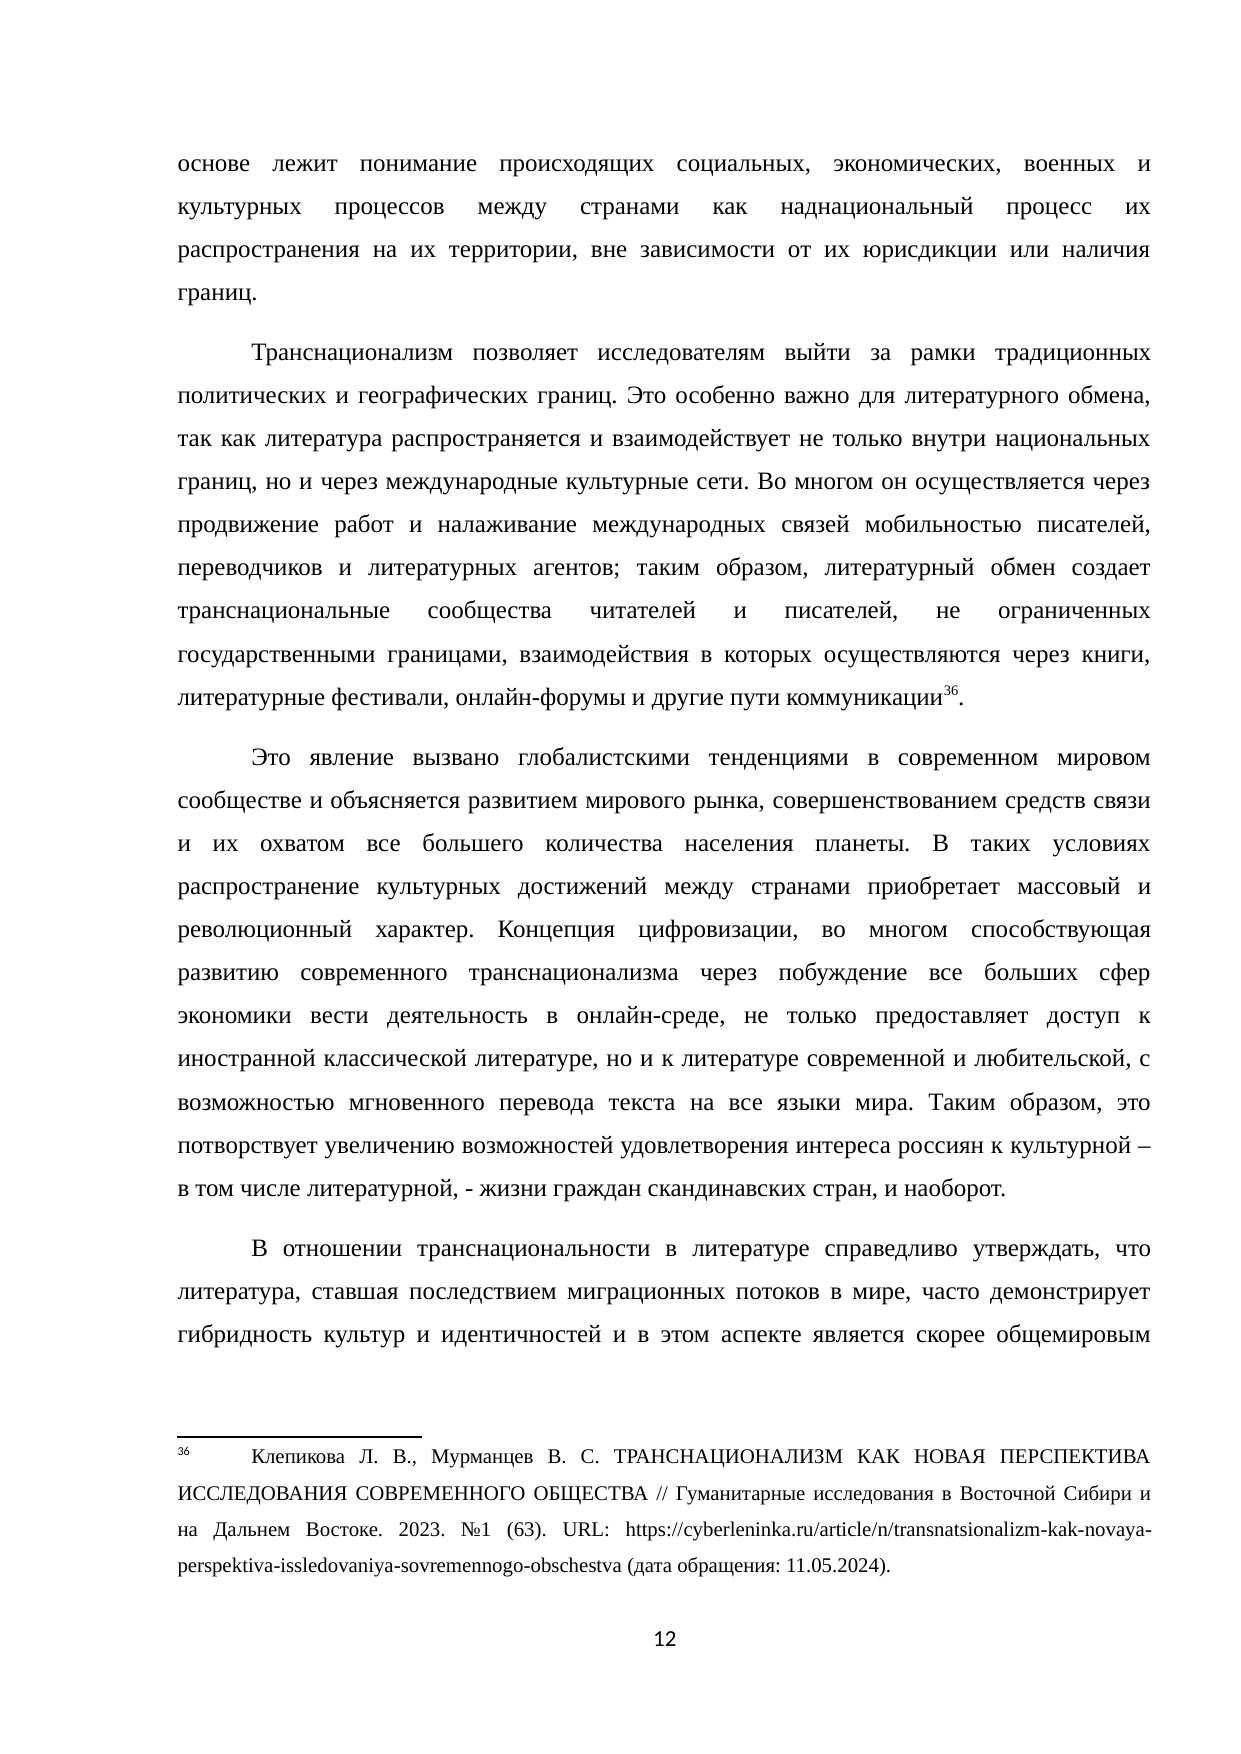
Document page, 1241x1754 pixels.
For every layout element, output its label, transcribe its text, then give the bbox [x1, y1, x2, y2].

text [177, 1233, 1152, 1348]
text Транснационализм позволяет исследователям выйти за рамки традиционных политических и географических границ. Это особенно важно для литературного обмена, так как литература распространяется и взаимодействует не только внутри национальных границ, но и через международные культурные сети. Во многом он осуществляется через продвижение работ и налаживание международных связей мобильностью писателей, переводчиков и литературных агентов; таким образом, литературный обмен создает транснациональные сообщества читателей и писателей, не ограниченных государственными границами, взаимодействия в которых осуществляются через книги, литературные фестивали, онлайн-форумы и другие пути коммуникации. [177, 337, 1152, 711]
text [177, 148, 1152, 306]
text Это явление вызвано глобалистскими тенденциями в современном мировом сообществе и объясняется развитием мирового рынка, совершенствованием средств связи и их охватом все большего количества населения планеты. В таких условиях распространение культурных достижений между странами приобретает массовый и революционный характер. Концепция цифровизации, во многом способствующая развитию современного транснационализма через побуждение все больших сфер экономики вести деятельность в онлайн-среде, не только предоставляет доступ к иностранной классической литературе, но и к литературе современной и любительской, с возможностью мгновенного перевода текста на все языки мира. Таким образом, это потворствует увеличению возможностей удовлетворения интереса россиян к культурной – в том числе литературной, - жизни граждан скандинавских стран, и наоборот. [177, 742, 1152, 1202]
